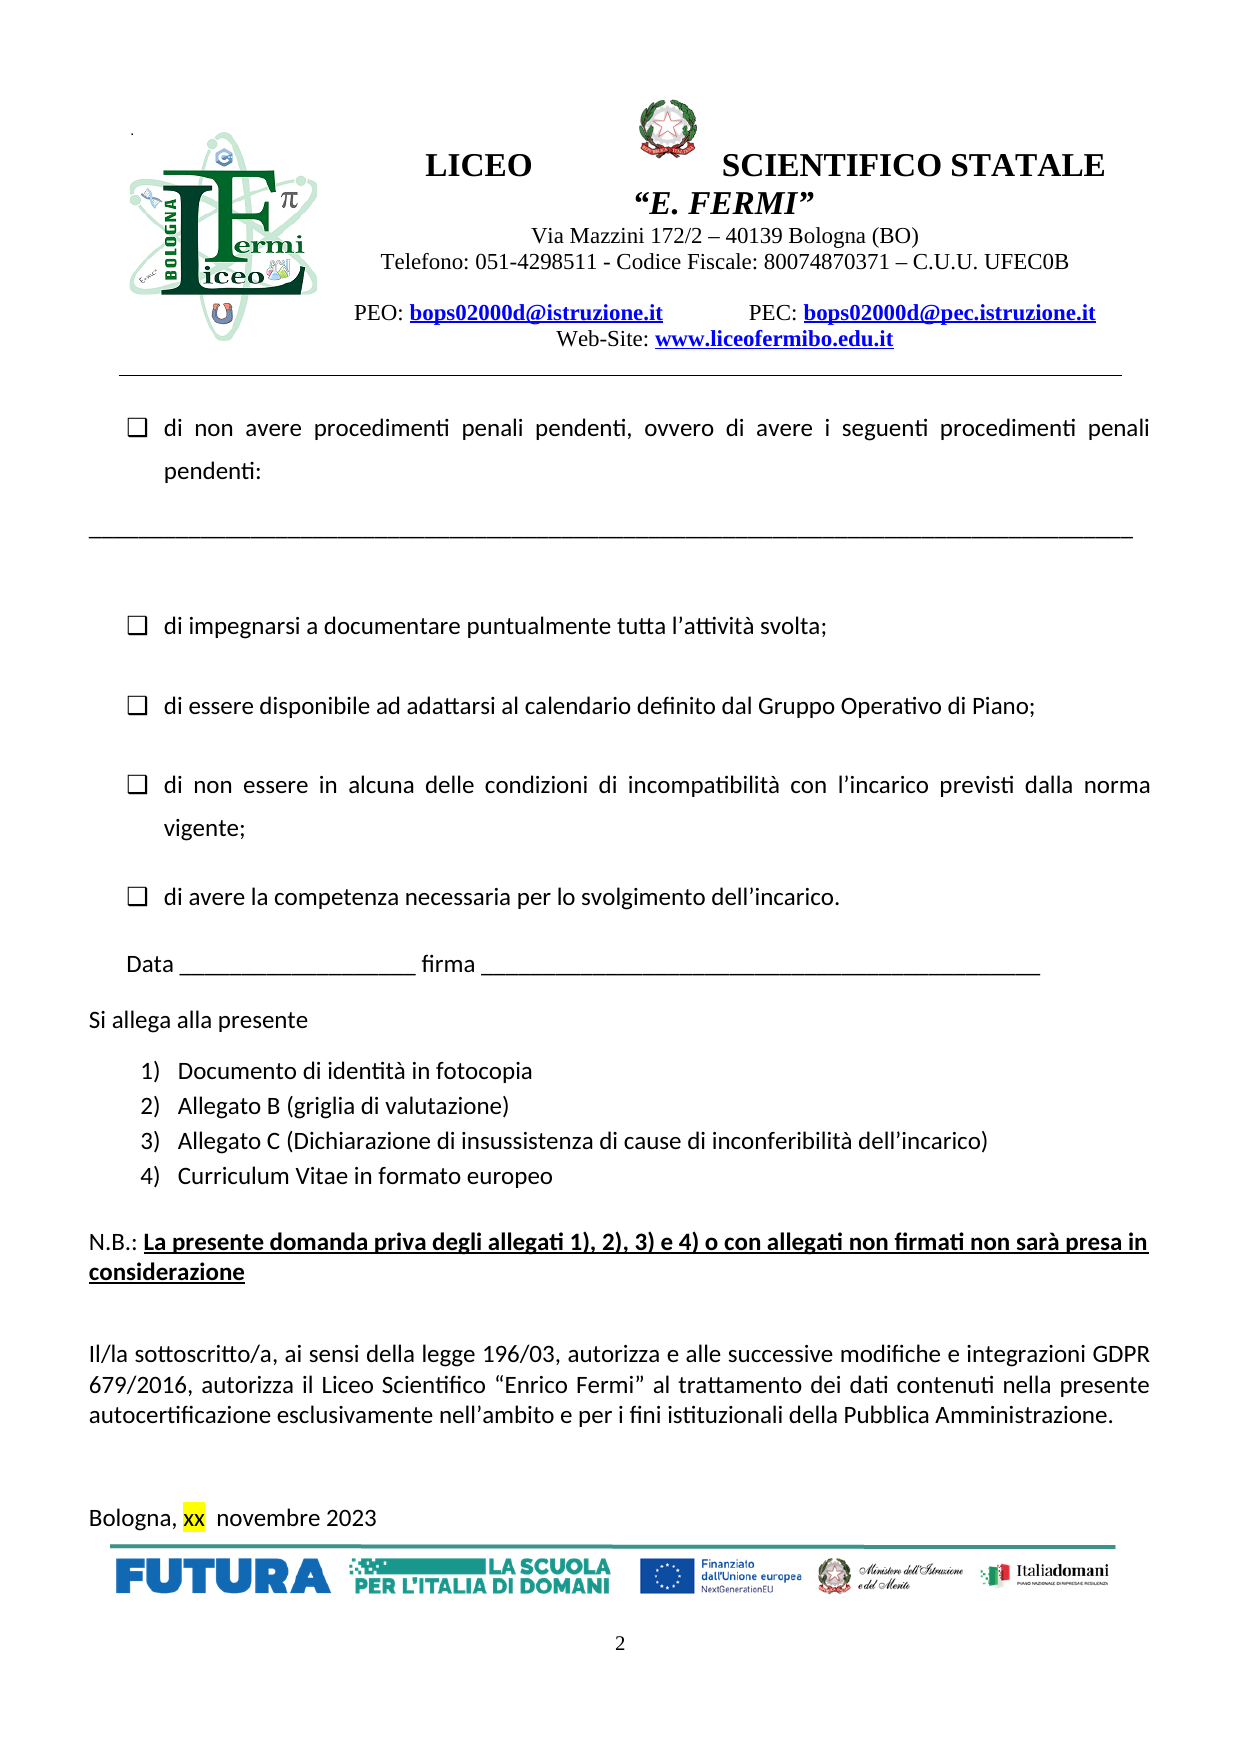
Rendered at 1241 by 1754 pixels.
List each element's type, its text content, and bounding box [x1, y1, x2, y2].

list di non avere procedimenti penali pendenti, ovvero di avere i seguenti procedimenti penali pendenti: [126, 399, 1152, 486]
list Documento di identità in fotocopia [140, 1055, 1152, 1086]
picture [129, 132, 318, 341]
text Il/la sottoscritto/a, ai sensi della legge 196/03, autorizza e alle successive modifiche e integrazioni GDPR 679/2016, autorizza il Liceo Scientifico “Enrico Fermi” al trattamento dei dati contenuti nella presente autocertificazione esclusivamente nell’ambito e per i fini istituzionali della Pubblica Amministrazione. [89, 1338, 1152, 1430]
list di impegnarsi a documentare puntualmente tutta l’attività svolta; [126, 597, 1152, 649]
text Bologna, xx novembre 2023 [89, 1502, 183, 1532]
text ____________________________________________________________________________________ [89, 511, 1152, 542]
text Bologna, xx novembre 2023 [205, 1502, 1152, 1532]
picture [637, 98, 698, 159]
text Si allega alla presente [89, 1004, 1152, 1034]
list Allegato B (griglia di valutazione) [140, 1090, 1152, 1121]
list di non essere in alcuna delle condizioni di incompatibilità con l’incarico previsti dalla norma vigente; [126, 757, 1152, 843]
text Data ___________________ firma _____________________________________________ [126, 948, 1152, 979]
list di avere la competenza necessaria per lo svolgimento dell’incarico. [126, 868, 1152, 920]
list di essere disponibile ad adattarsi al calendario definito dal Gruppo Operativo di Piano; [126, 677, 1152, 728]
list Allegato C (Dichiarazione di insussistenza di cause di inconferibilità dell’incarico) [140, 1125, 1152, 1156]
text N.B.: La presente domanda priva degli allegati 1), 2), 3) e 4) o con allegati non firmati non sarà presa in considerazione [89, 1226, 1152, 1287]
list Curriculum Vitae in formato europeo [140, 1160, 1152, 1191]
picture [88, 1542, 1152, 1634]
